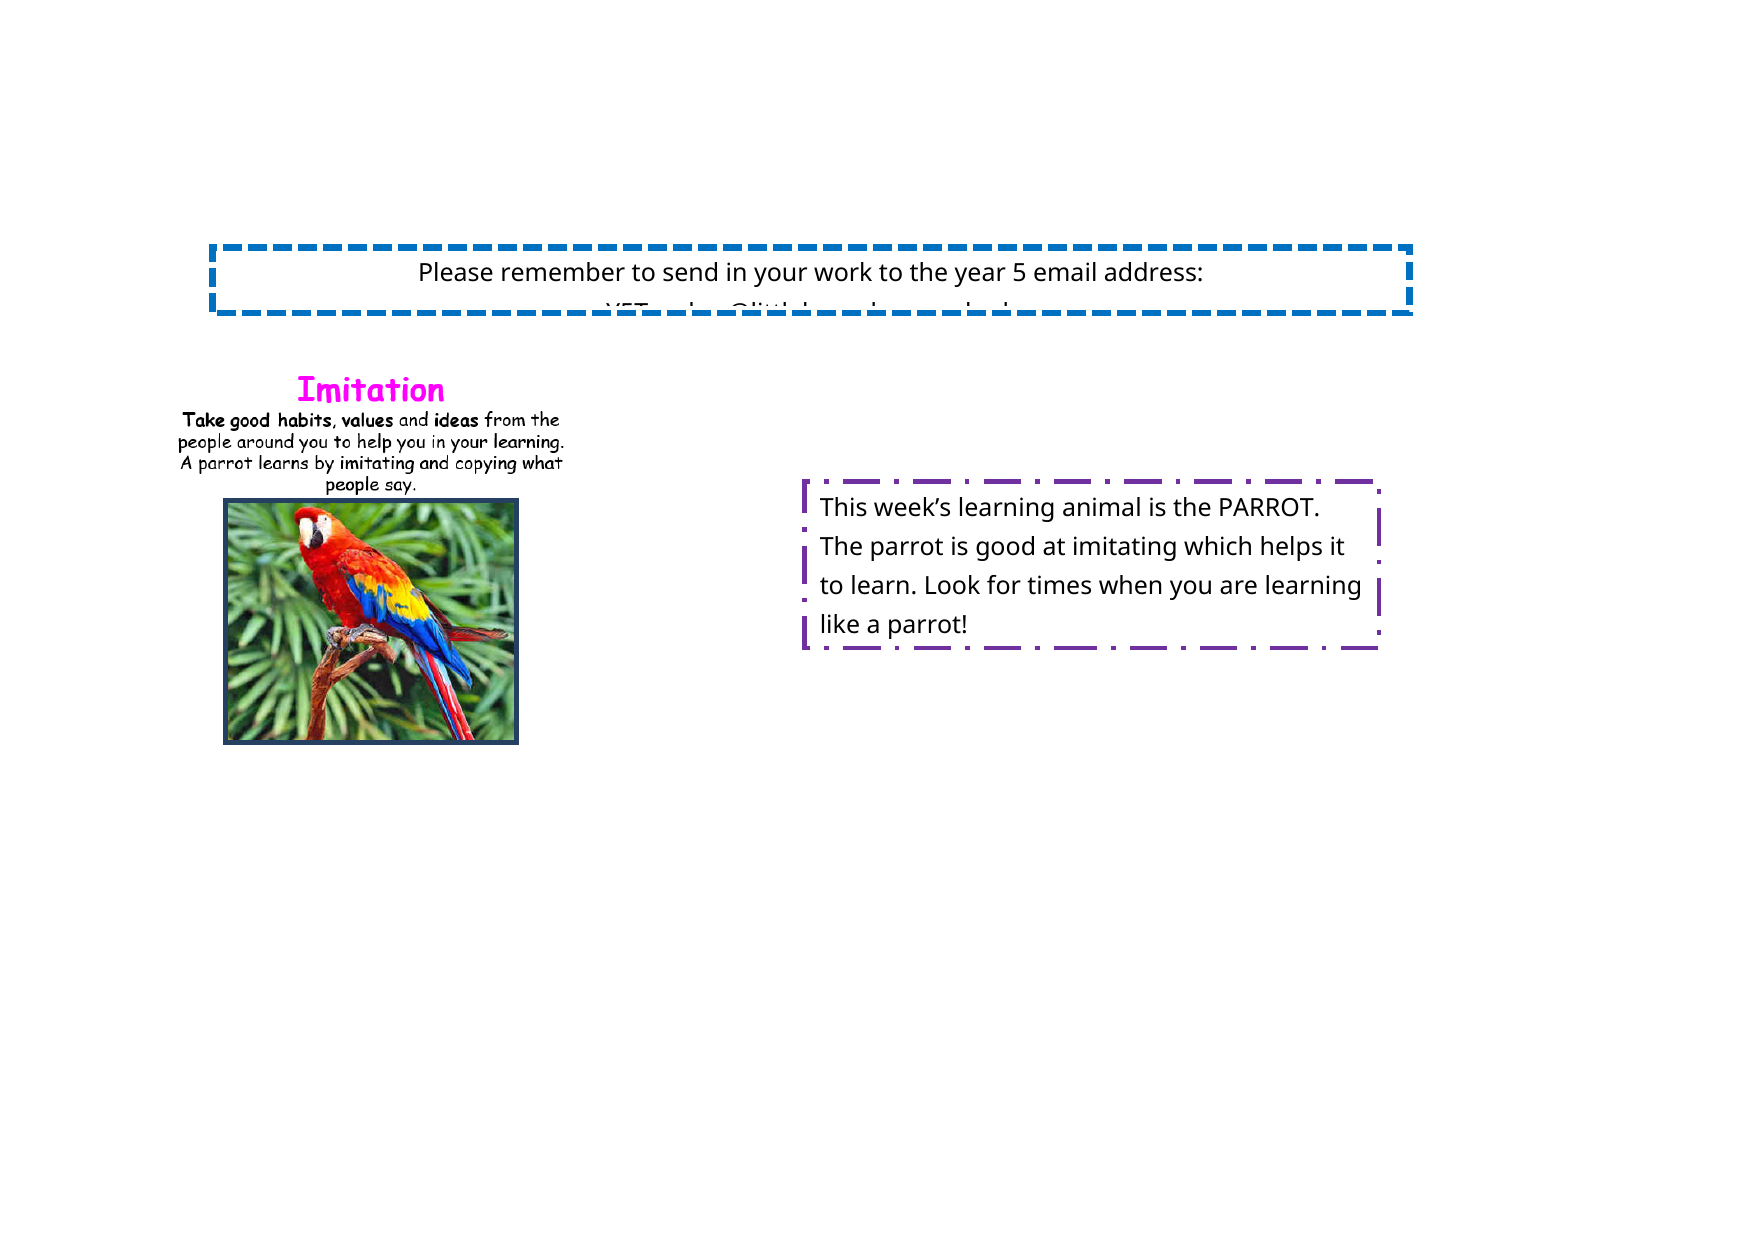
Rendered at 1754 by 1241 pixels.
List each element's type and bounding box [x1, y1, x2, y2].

picture [150, 362, 596, 752]
